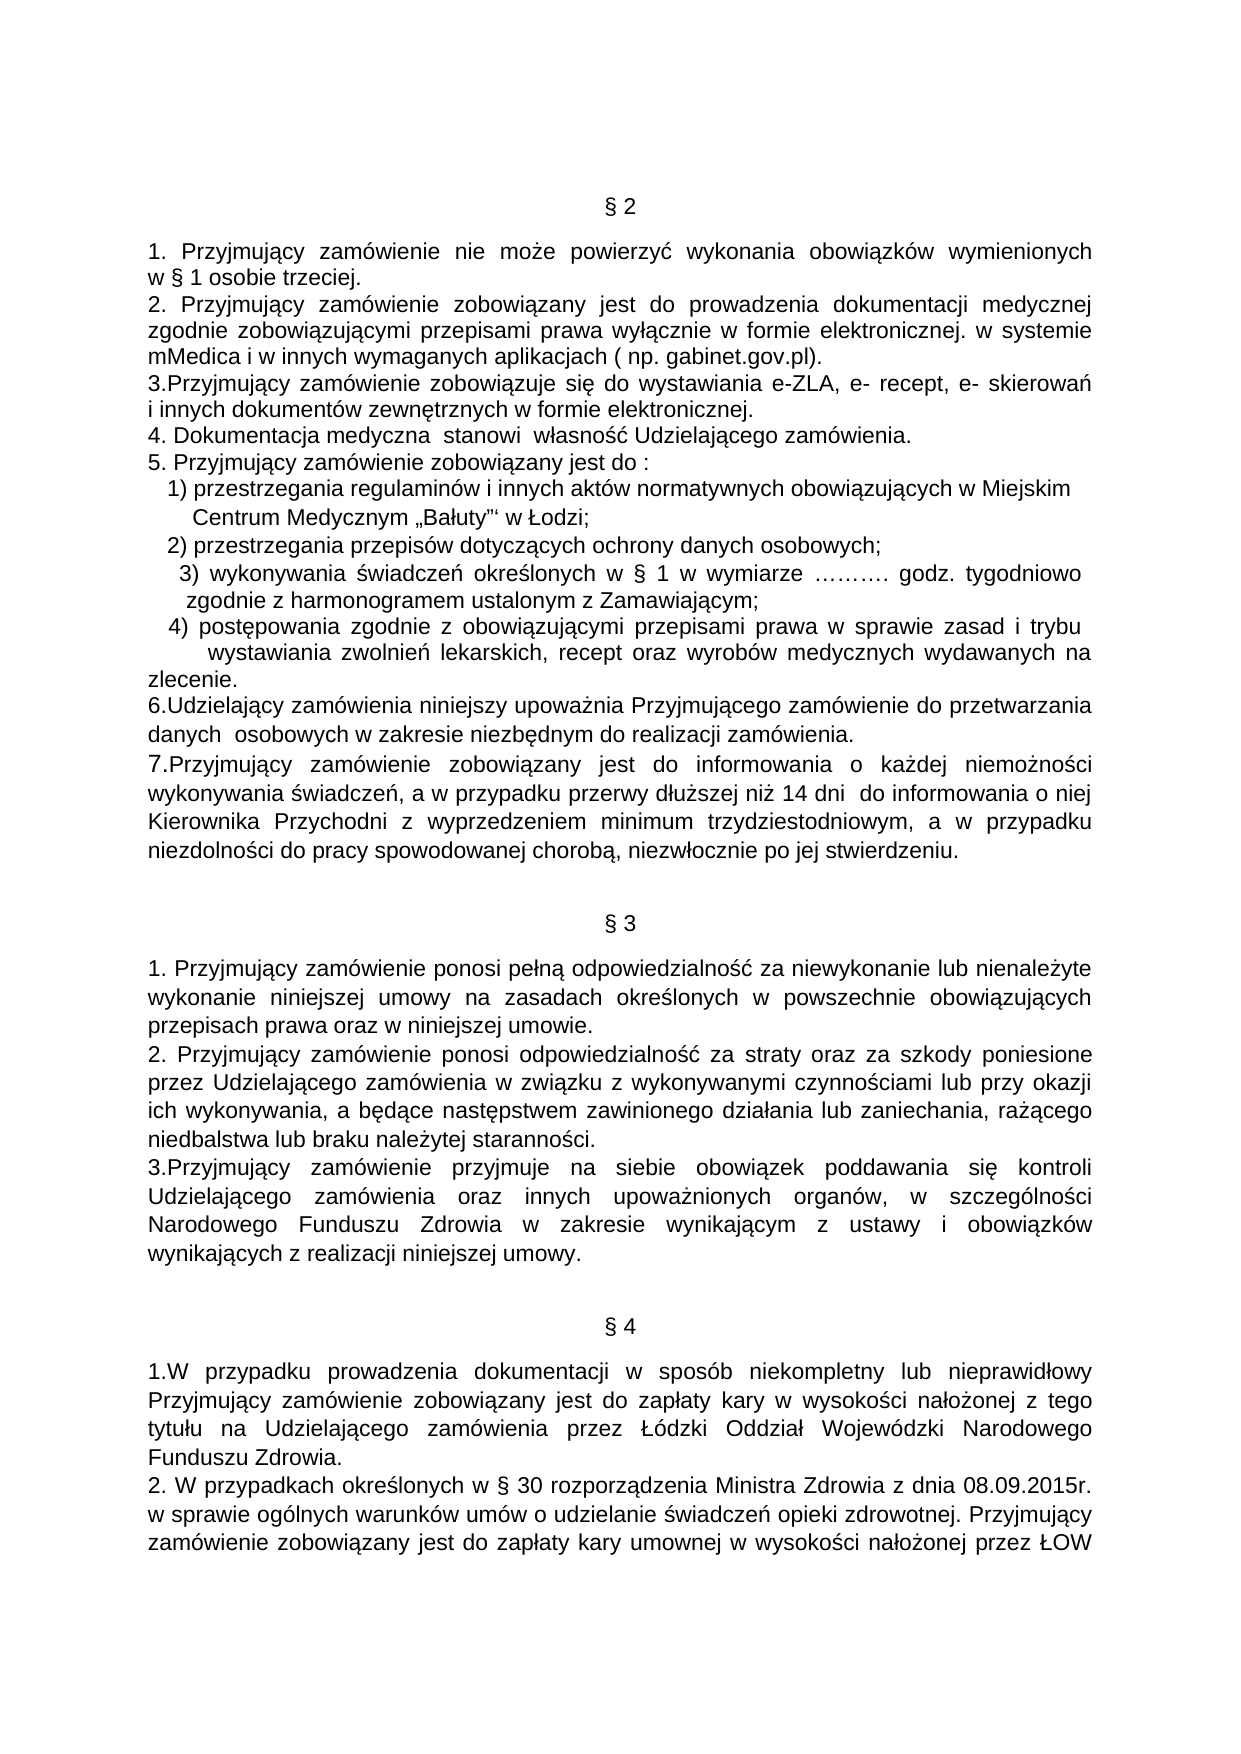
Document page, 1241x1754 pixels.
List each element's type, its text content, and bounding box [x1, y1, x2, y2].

text 5. Przyjmujący zamówienie zobowiązany jest do : [148, 449, 1093, 475]
text 3) wykonywania świadczeń określonych w § 1 w wymiarze ………. godz. tygodniowo zgodnie z harmonogramem ustalonym z Zamawiającym; [148, 560, 1093, 613]
text § 3 [148, 910, 1093, 937]
text § 4 [148, 1313, 1093, 1339]
text 2. Przyjmujący zamówienie ponosi odpowiedzialność za straty oraz za szkody poniesione przez Udzielającego zamówienia w związku z wykonywanymi czynnościami lub przy okazji ich wykonywania, a będące następstwem zawinionego działania lub zaniechania, rażącego niedbalstwa lub braku należytej staranności. [148, 1041, 1093, 1152]
text 6.Udzielający zamówienia niniejszy upoważnia Przyjmującego zamówienie do przetwarzania danych osobowych w zakresie niezbędnym do realizacji zamówienia. [148, 692, 1093, 747]
text 1. Przyjmujący zamówienie nie może powierzyć wykonania obowiązków wymienionych w § 1 osobie trzeciej. [148, 238, 1093, 291]
text 1.W przypadku prowadzenia dokumentacji w sposób niekompletny lub nieprawidłowy Przyjmujący zamówienie zobowiązany jest do zapłaty kary w wysokości nałożonej z tego tytułu na Udzielającego zamówienia przez Łódzki Oddział Wojewódzki Narodowego Funduszu Zdrowia. [148, 1358, 1093, 1470]
text 4) postępowania zgodnie z obowiązującymi przepisami prawa w sprawie zasad i trybu wystawiania zwolnień lekarskich, recept oraz wyrobów medycznych wydawanych na zlecenie. [148, 613, 1093, 692]
text 3.Przyjmujący zamówienie zobowiązuje się do wystawiania e-ZLA, e- recept, e- skierowań i innych dokumentów zewnętrznych w formie elektronicznej. [148, 369, 1093, 422]
text 3.Przyjmujący zamówienie przyjmuje na siebie obowiązek poddawania się kontroli Udzielającego zamówienia oraz innych upoważnionych organów, w szczególności Narodowego Funduszu Zdrowia w zakresie wynikającym z ustawy i obowiązków wynikających z realizacji niniejszej umowy. [148, 1154, 1093, 1266]
text 2) przestrzegania przepisów dotyczących ochrony danych osobowych; [148, 532, 1093, 558]
text 2. Przyjmujący zamówienie zobowiązany jest do prowadzenia dokumentacji medycznej zgodnie zobowiązującymi przepisami prawa wyłącznie w formie elektronicznej. w systemie mMedica i w innych wymaganych aplikacjach ( np. gabinet.gov.pl). [148, 291, 1093, 369]
text 7.Przyjmujący zamówienie zobowiązany jest do informowania o każdej niemożności wykonywania świadczeń, a w przypadku przerwy dłuższej niż 14 dni do informowania o niej Kierownika Przychodni z wyprzedzeniem minimum trzydziestodniowym, a w przypadku niezdolności do pracy spowodowanej chorobą, niezwłocznie po jej stwierdzeniu. [148, 749, 1093, 863]
text Centrum Medycznym „Bałuty”‘ w Łodzi; [148, 503, 1093, 530]
text 4. Dokumentacja medyczna stanowi własność Udzielającego zamówienia. [148, 422, 1093, 449]
text 1. Przyjmujący zamówienie ponosi pełną odpowiedzialność za niewykonanie lub nienależyte wykonanie niniejszej umowy na zasadach określonych w powszechnie obowiązujących przepisach prawa oraz w niniejszej umowie. [148, 955, 1093, 1038]
text § 2 [148, 193, 1093, 219]
text 1) przestrzegania regulaminów i innych aktów normatywnych obowiązujących w Miejskim [148, 475, 1093, 501]
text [148, 1472, 1093, 1555]
